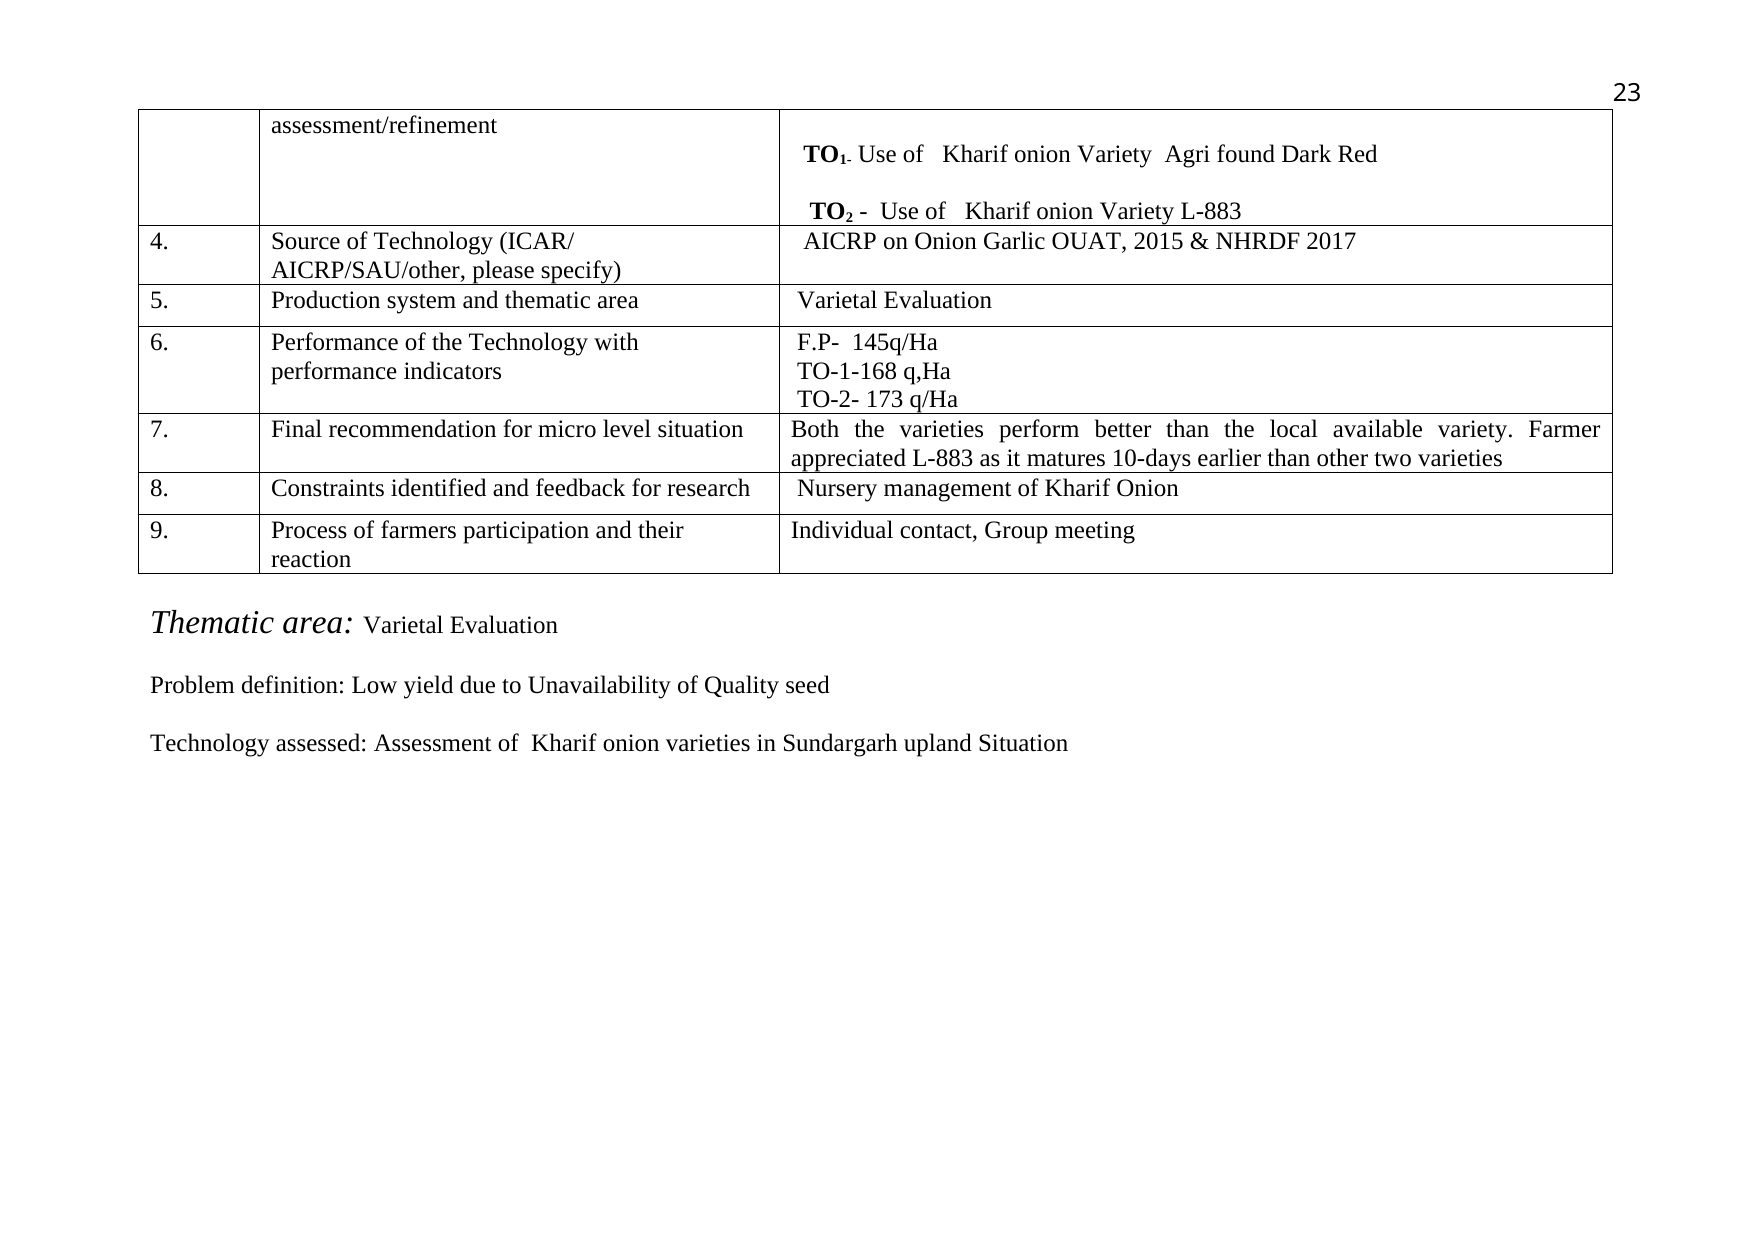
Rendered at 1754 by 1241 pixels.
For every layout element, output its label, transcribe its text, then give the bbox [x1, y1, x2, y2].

text Technology assessed: Assessment of Kharif onion varieties in Sundargarh upland Situation [150, 728, 1641, 757]
table_cell Source of Technology (ICAR/ AICRP/SAU/other, please specify) [260, 226, 779, 284]
table_cell AICRP on Onion Garlic OUAT, 2015 & NHRDF 2017 [780, 226, 1612, 284]
table_cell Both the varieties perform better than the local available variety. Farmer appreciated L-883 as it matures 10-days earlier than other two varieties [780, 414, 1612, 472]
table_cell 4. [139, 226, 259, 284]
table_cell F.P- Use of Local available varieties (N-53) TO1- Use of Kharif onion Variety Agri found Dark Red TO2 - Use of Kharif onion Variety L-883 [780, 110, 1612, 225]
table_cell 3. [139, 110, 259, 225]
table_cell 6. [139, 327, 259, 413]
table_cell Performance of the Technology with performance indicators [260, 327, 779, 413]
table_cell Details of technologies selected for assessment/refinement [260, 110, 779, 225]
text Thematic area: Varietal Evaluation [150, 603, 1641, 641]
table_cell 9. [139, 515, 259, 573]
table_cell Constraints identified and feedback for research [260, 473, 779, 514]
text Problem definition: Low yield due to Unavailability of Quality seed [150, 670, 1641, 699]
table_cell Process of farmers participation and their reaction [260, 515, 779, 573]
table_cell 7. [139, 414, 259, 472]
table_cell 8. [139, 473, 259, 514]
table_cell F.P- 145q/Ha TO-1-168 q,Ha TO-2- 173 q/Ha [780, 327, 1612, 413]
table_cell Varietal Evaluation [780, 285, 1612, 326]
table_cell Production system and thematic area [260, 285, 779, 326]
table_cell Individual contact, Group meeting [780, 515, 1612, 573]
table_cell Final recommendation for micro level situation [260, 414, 779, 472]
table_cell Nursery management of Kharif Onion [780, 473, 1612, 514]
table_cell 5. [139, 285, 259, 326]
